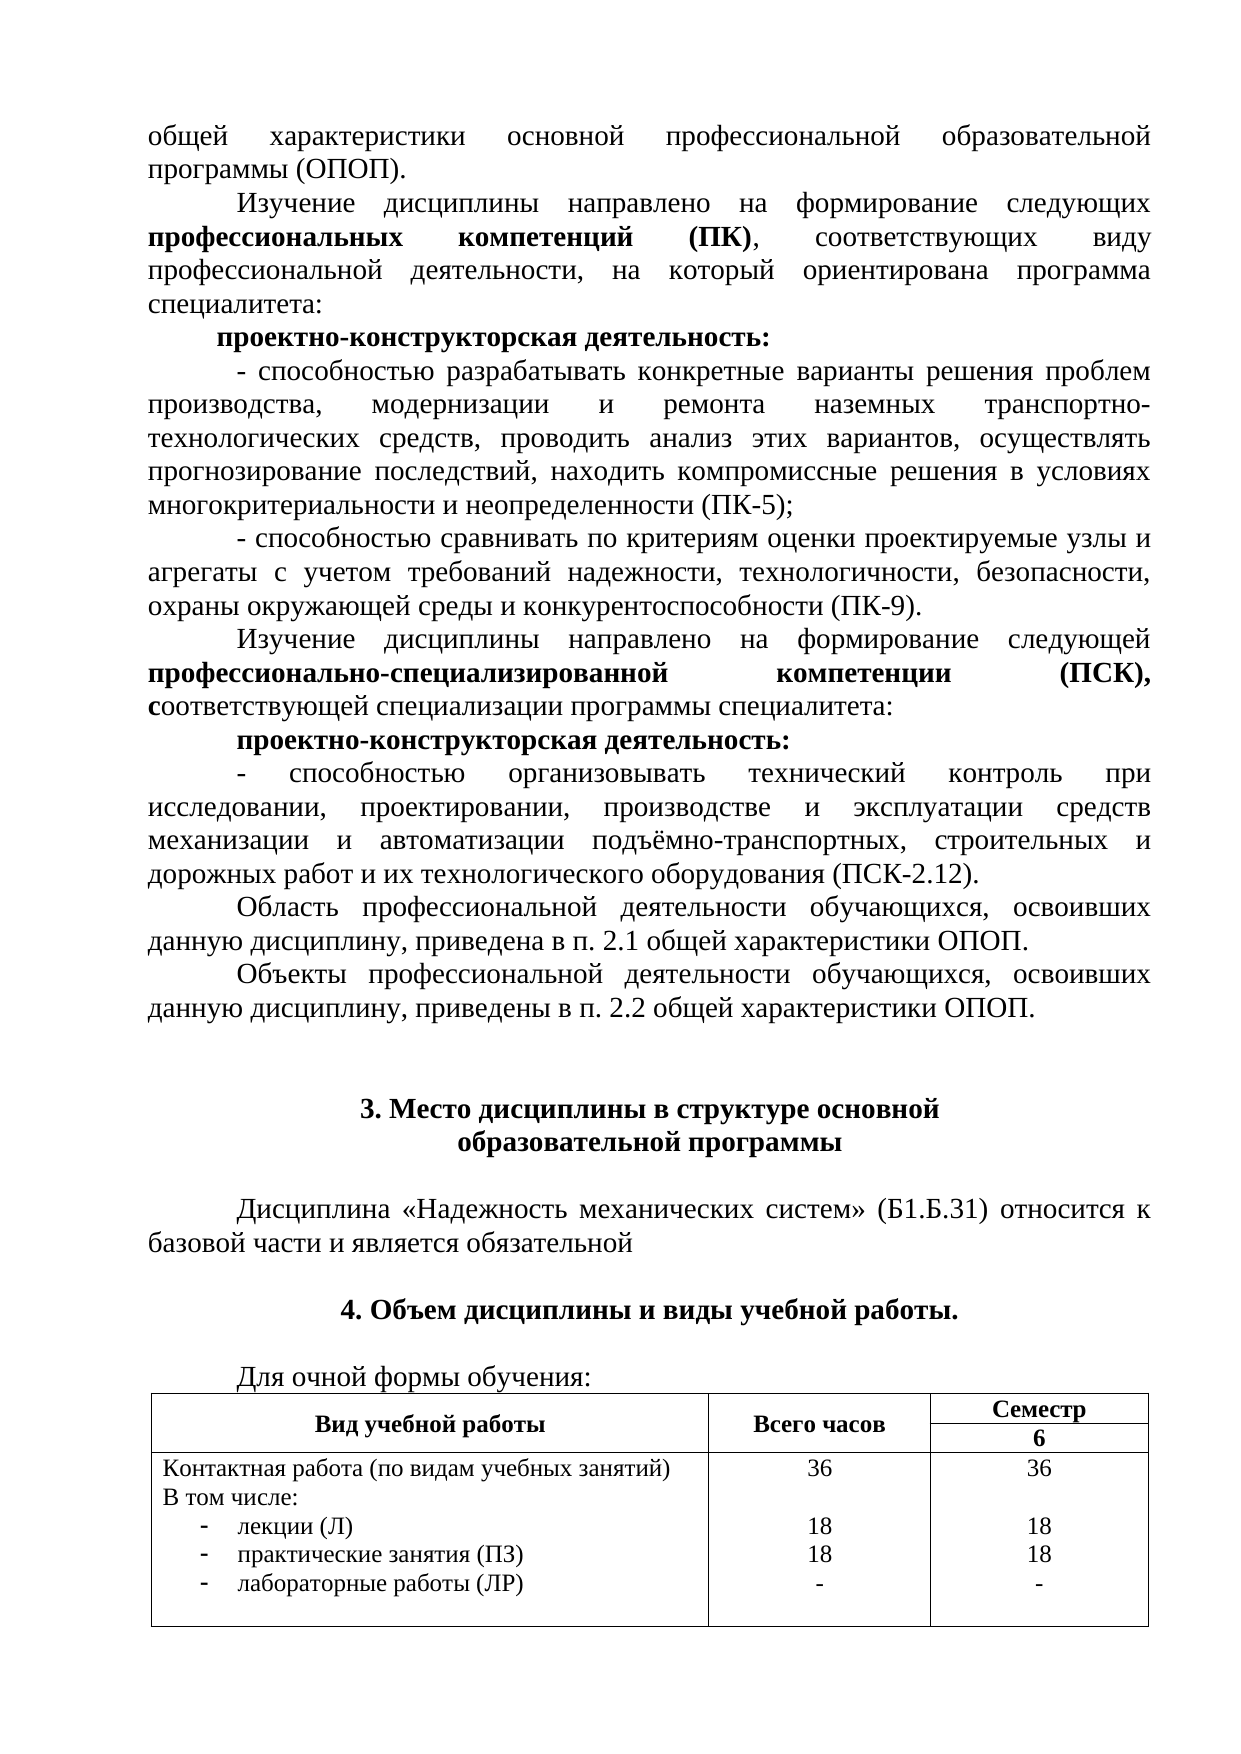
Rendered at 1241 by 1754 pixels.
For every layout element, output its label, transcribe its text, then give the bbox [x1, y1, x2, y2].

text Для очной формы обучения: [148, 1359, 1152, 1393]
table_cell 36 18 18 - [709, 1453, 930, 1626]
text проектно-конструкторская деятельность: [148, 319, 1152, 353]
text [148, 118, 1152, 185]
table_cell Контактная работа (по видам учебных занятий) В том числе: лекции (Л) практические занятия (ПЗ) лабораторные работы (ЛР) [152, 1453, 708, 1626]
table_cell 36 18 18 - [931, 1453, 1148, 1626]
text Дисциплина «Надежность механических систем» (Б1.Б.31) относится к базовой части и является обязательной [148, 1191, 1152, 1258]
text Изучение дисциплины направлено на формирование следующей профессионально-специализированной компетенции (ПСК), соответствующей специализации программы специалитета: [148, 621, 1152, 722]
text Изучение дисциплины направлено на формирование следующих профессиональных компетенций (ПК), соответствующих виду профессиональной деятельности, на который ориентирована программа специалитета: [148, 185, 1152, 319]
table_header Вид учебной работы [152, 1394, 708, 1452]
text образовательной программы [148, 1124, 1152, 1158]
table_header Семестр [931, 1394, 1148, 1422]
table_header Всего часов [709, 1394, 930, 1452]
text - способностью сравнивать по критериям оценки проектируемые узлы и агрегаты с учетом требований надежности, технологичности, безопасности, охраны окружающей среды и конкурентоспособности (ПК-9). [148, 521, 1152, 621]
text проектно-конструкторская деятельность: [148, 722, 1152, 755]
text 3. Место дисциплины в структуре основной [148, 1091, 1152, 1124]
text - способностью организовывать технический контроль при исследовании, проектировании, производстве и эксплуатации средств механизации и автоматизации подъёмно-транспортных, строительных и дорожных работ и их технологического оборудования (ПСК-2.12). [148, 755, 1152, 889]
text Область профессиональной деятельности обучающихся, освоивших данную дисциплину, приведена в п. 2.1 общей характеристики ОПОП. [148, 889, 1152, 957]
text Объекты профессиональной деятельности обучающихся, освоивших данную дисциплину, приведены в п. 2.2 общей характеристики ОПОП. [148, 957, 1152, 1024]
text - способностью разрабатывать конкретные варианты решения проблем производства, модернизации и ремонта наземных транспортно-технологических средств, проводить анализ этих вариантов, осуществлять прогнозирование последствий, находить компромиссные решения в условиях многокритериальности и неопределенности (ПК-5); [148, 353, 1152, 521]
text 4. Объем дисциплины и виды учебной работы. [148, 1292, 1152, 1326]
table_cell 6 [931, 1424, 1148, 1452]
